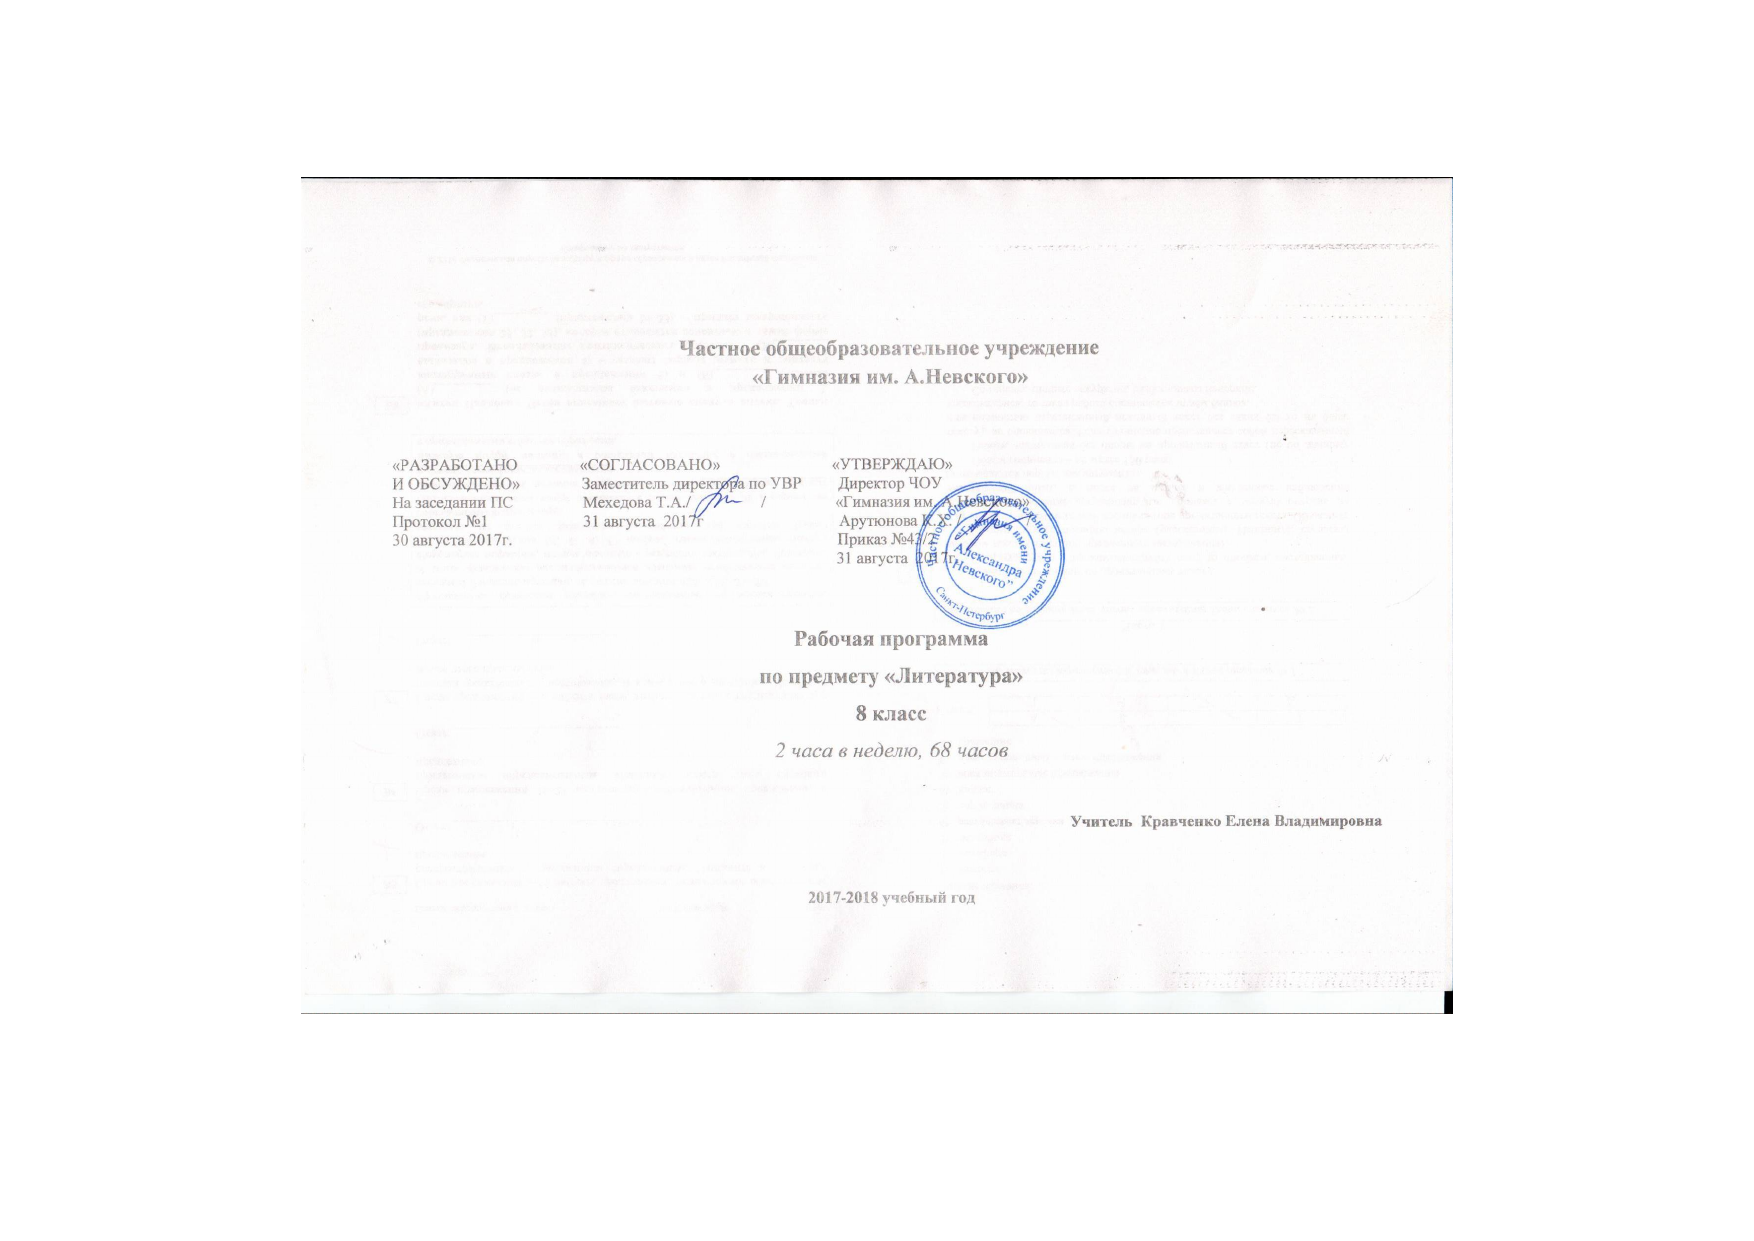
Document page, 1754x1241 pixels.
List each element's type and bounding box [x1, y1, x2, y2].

picture [301, 177, 1453, 1014]
